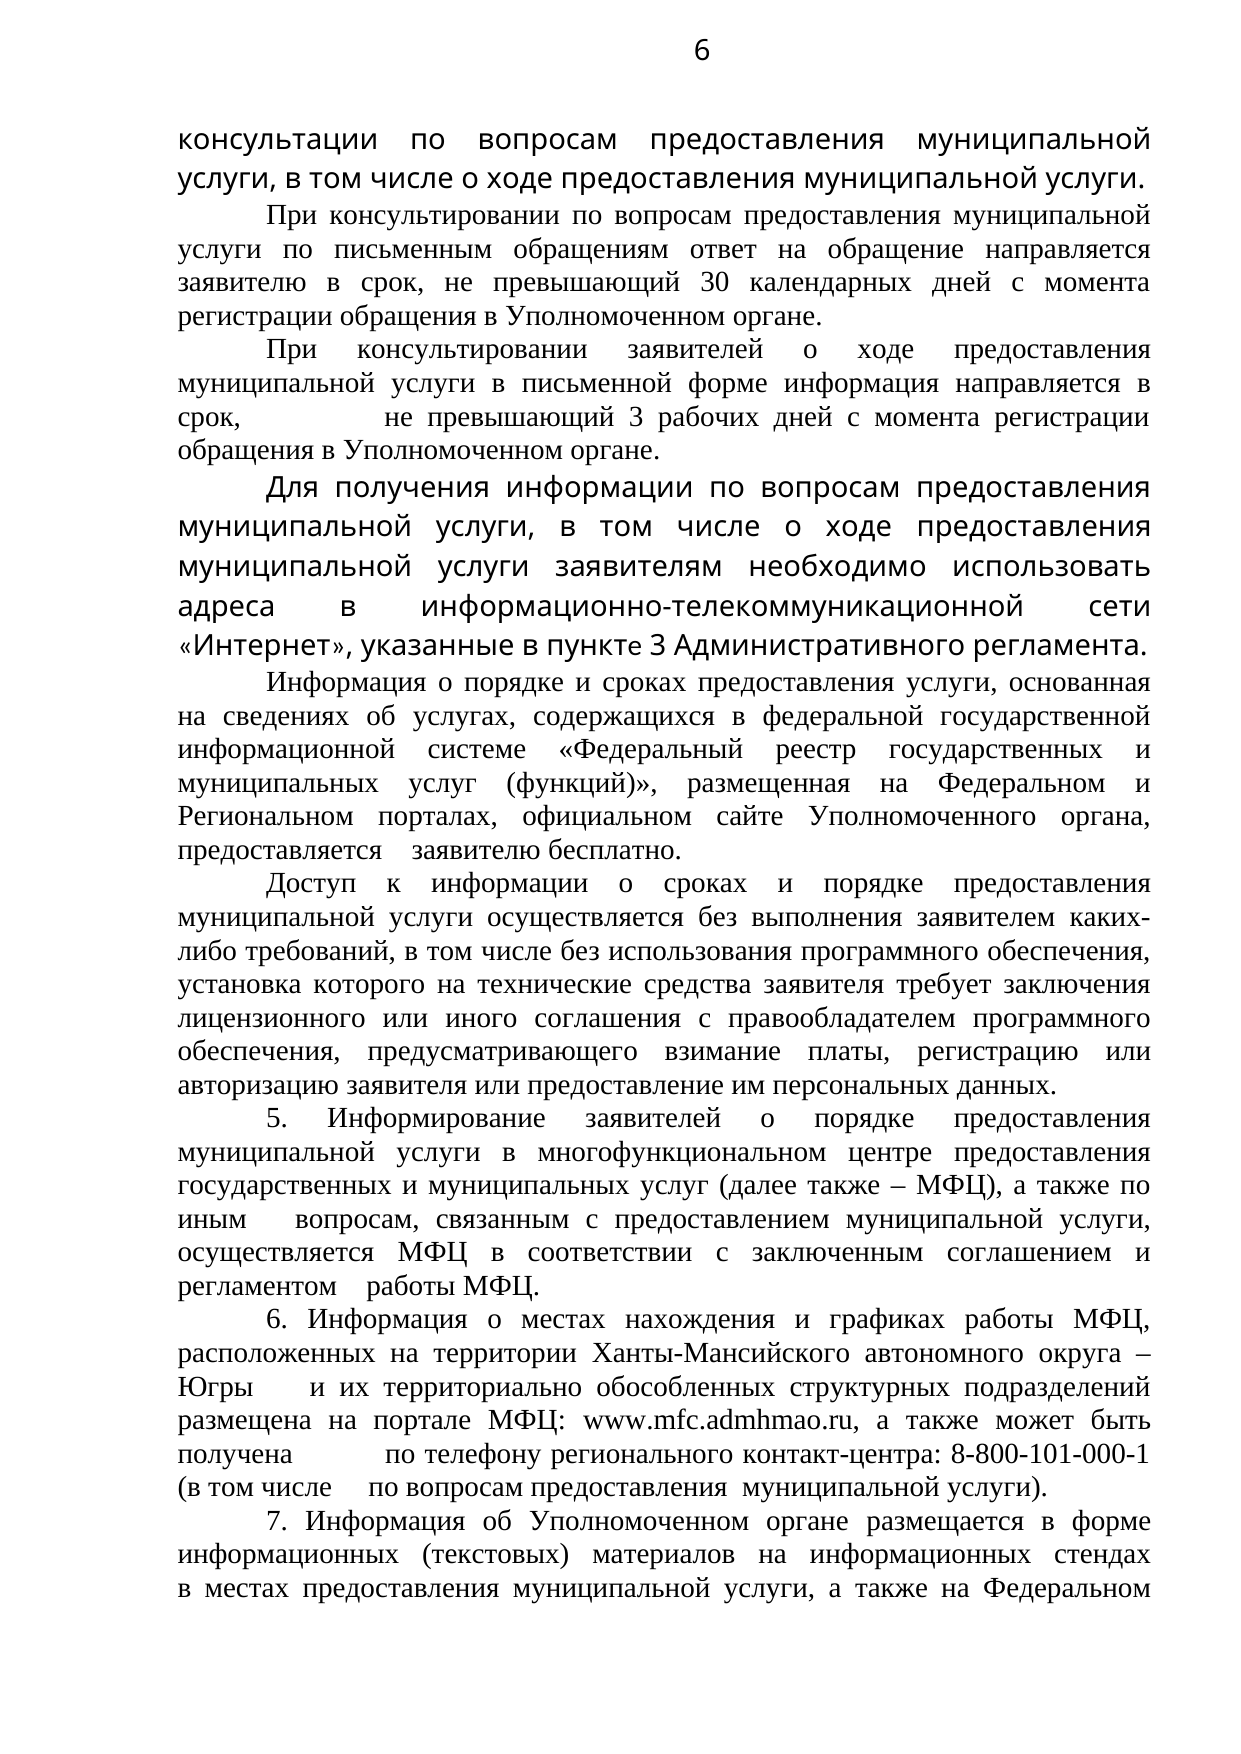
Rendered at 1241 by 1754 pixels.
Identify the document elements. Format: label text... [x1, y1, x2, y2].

text 5. Информирование заявителей о порядке предоставления муниципальной услуги в многофункциональном центре предоставления государственных и муниципальных услуг (далее также – МФЦ), а также по иным вопросам, связанным с предоставлением муниципальной услуги, осуществляется МФЦ в соответствии с заключенным соглашением и регламентом работы МФЦ. [177, 1100, 1152, 1302]
text При консультировании заявителей о ходе предоставления муниципальной услуги в письменной форме информация направляется в срок, не превышающий 3 рабочих дней с момента регистрации обращения в Уполномоченном органе. [177, 332, 1152, 466]
text Информация о порядке и сроках предоставления услуги, основанная на сведениях об услугах, содержащихся в федеральной государственной информационной системе «Федеральный реестр государственных и муниципальных услуг (функций)», размещенная на Федеральном и Региональном порталах, официальном сайте Уполномоченного органа, предоставляется заявителю бесплатно. [177, 664, 1152, 866]
text Доступ к информации о сроках и порядке предоставления муниципальной услуги осуществляется без выполнения заявителем каких-либо требований, в том числе без использования программного обеспечения, установка которого на технические средства заявителя требует заключения лицензионного или иного соглашения с правообладателем программного обеспечения, предусматривающего взимание платы, регистрацию или авторизацию заявителя или предоставление им персональных данных. [177, 866, 1152, 1100]
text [177, 1503, 1152, 1603]
text При консультировании по вопросам предоставления муниципальной услуги по письменным обращениям ответ на обращение направляется заявителю в срок, не превышающий 30 календарных дней с момента регистрации обращения в Уполномоченном органе. [177, 197, 1152, 332]
text 6. Информация о местах нахождения и графиках работы МФЦ, расположенных на территории Ханты-Мансийского автономного округа – Югры и их территориально обособленных структурных подразделений размещена на портале МФЦ: www.mfc.admhmao.ru, а также может быть получена по телефону регионального контакт-центра: 8-800-101-000-1 (в том числе по вопросам предоставления муниципальной услуги). [177, 1302, 1152, 1503]
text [177, 118, 1152, 197]
text Для получения информации по вопросам предоставления муниципальной услуги, в том числе о ходе предоставления муниципальной услуги заявителям необходимо использовать адреса в информационно-телекоммуникационной сети «Интернет», указанные в пункте 3 Административного регламента. [177, 466, 1152, 664]
